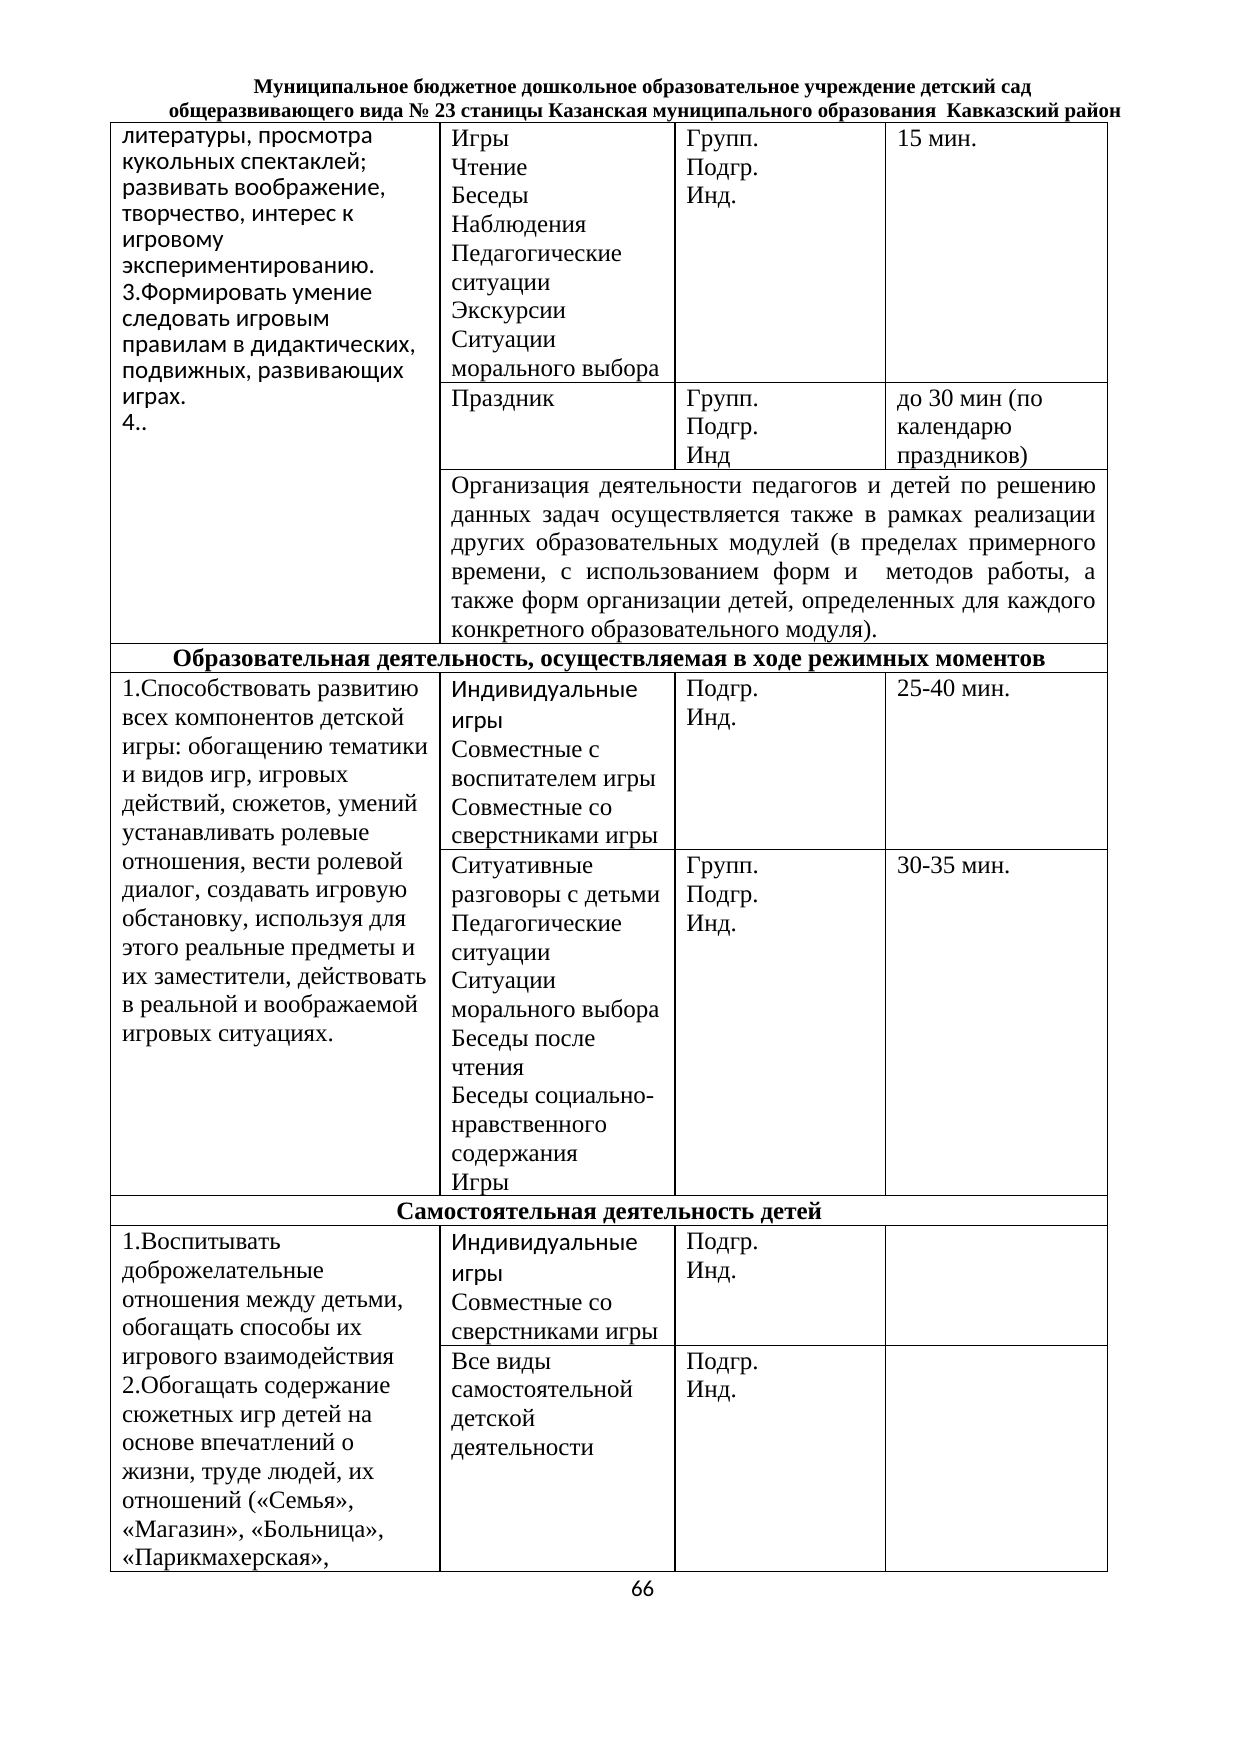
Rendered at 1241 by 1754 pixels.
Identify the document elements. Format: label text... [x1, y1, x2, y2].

table_cell 1.Воспитывать доброжелательные отношения между детьми, обогащать способы их игрового взаимодействия 2.Обогащать содержание сюжетных игр детей на основе впечатлений о жизни, труде людей, их отношений («Семья», «Магазин», «Больница», «Парикмахерская», «Детский сад», «Моряки» и другие игры). 3.Способствовать отражению в играх сюжетов знакомых сказок и мультипликационных фильмов. 4.Развивать умение обмениваться ролями в совместной игре с воспитателем, включать детей в разные ролевые диалоги и изменять содержание диалога в зависимости от смены ролей. 5.Способствовать переносу освоенного в совместной игре с воспитателем опыта в самостоятельные игры. 6.Подготавливать условия для создания игровой обстановки с использованием реальных предметов и их заместителей. 7.Воспитывать доброжелательные отношения между детьми, интерес к общему замыслу и согласованию действий. [111, 1226, 439, 1571]
table_cell Образовательная деятельность, осуществляемая в ходе режимных моментов [111, 644, 1107, 672]
table_cell Индивидуальные игры Совместные с воспитателем игры Совместные со сверстниками игры [441, 673, 674, 849]
table_cell Праздник [441, 383, 674, 469]
table_cell Ситуативные разговоры с детьми Педагогические ситуации Ситуации морального выбора Беседы после чтения Беседы социально-нравственного содержания Игры [441, 850, 674, 1195]
table_cell Групп. Подгр. Инд. [676, 850, 885, 1195]
table_cell [886, 1346, 1107, 1571]
table_cell Групп. Подгр. Инд [676, 383, 885, 469]
table_cell 1.Способствовать развитию всех компонентов детской игры: обогащению тематики и видов игр, игровых действий, сюжетов, умений устанавливать ролевые отношения, вести ролевой диалог, создавать игровую обстановку, используя для этого реальные предметы и их заместители, действовать в реальной и воображаемой игровых ситуациях. [111, 673, 439, 1195]
table_cell Самостоятельная деятельность детей [111, 1196, 1107, 1225]
table_cell 30-35 мин. [886, 850, 1107, 1195]
table_cell 15 мин. [886, 123, 1107, 382]
table_cell Групп. Подгр. Инд. [676, 123, 885, 382]
table_cell Подгр. Инд. [676, 1226, 885, 1345]
table_cell 25-40 мин. [886, 673, 1107, 849]
table_cell Подгр. Инд. [676, 1346, 885, 1571]
table_cell Игры Чтение Беседы Наблюдения Педагогические ситуации Экскурсии Ситуации морального выбора [441, 123, 674, 382]
table_cell до 30 мин (по календарю праздников) [886, 383, 1107, 469]
table_cell Подгр. Инд. [676, 673, 885, 849]
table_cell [111, 123, 439, 642]
table_cell [886, 1226, 1107, 1345]
table_cell Организация деятельности педагогов и детей по решению данных задач осуществляется также в рамках реализации других образовательных модулей (в пределах примерного времени, с использованием форм и методов работы, а также форм организации детей, определенных для каждого конкретного образовательного модуля). [441, 470, 1107, 642]
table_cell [441, 1346, 674, 1571]
table_cell Индивидуальные игры Совместные со сверстниками игры [441, 1226, 674, 1345]
